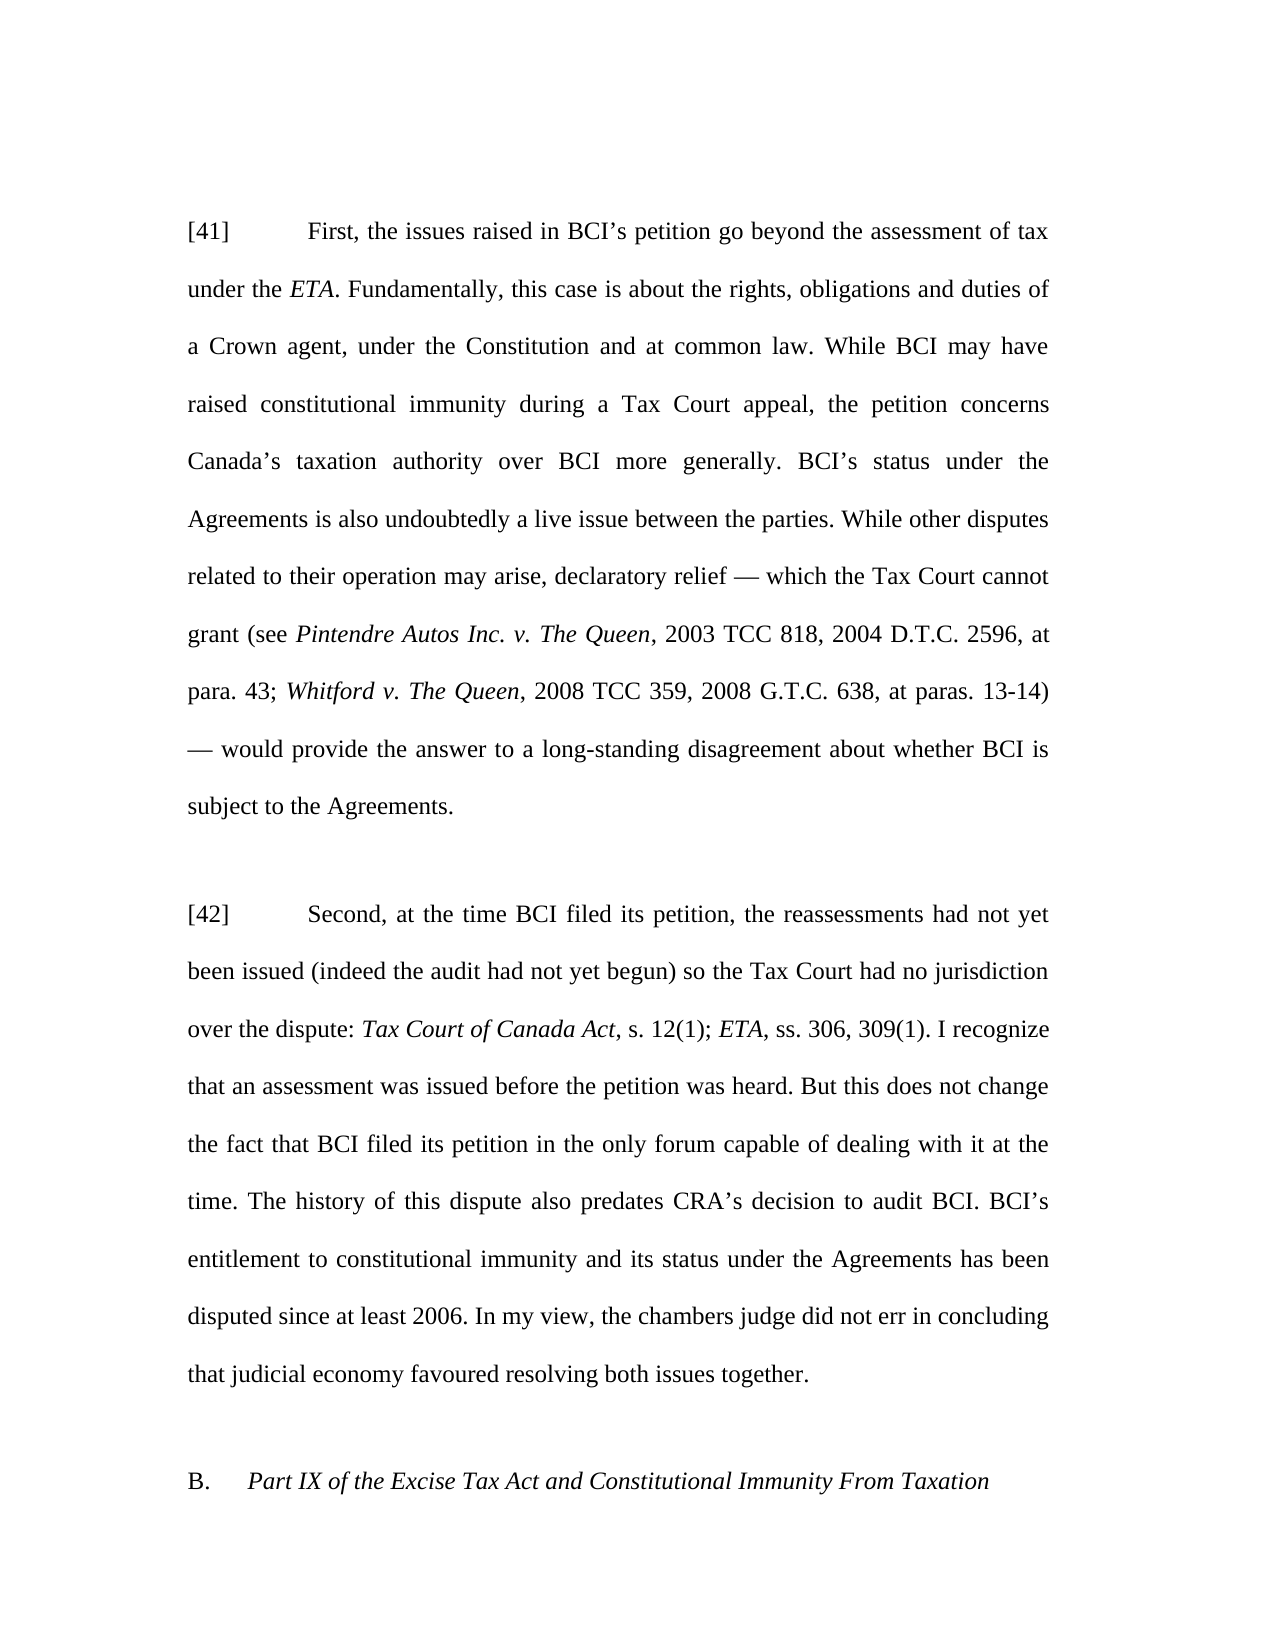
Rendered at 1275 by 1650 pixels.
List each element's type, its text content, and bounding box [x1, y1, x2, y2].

title Part IX of the Excise Tax Act and Constitutional Immunity From Taxation [187, 1466, 1050, 1495]
text First, the issues raised in BCI’s petition go beyond the assessment of tax under the ETA. Fundamentally, this case is about the rights, obligations and duties of a Crown agent, under the Constitution and at common law. While BCI may have raised constitutional immunity during a Tax Court appeal, the petition concerns Canada’s taxation authority over BCI more generally. BCI’s status under the Agreements is also undoubtedly a live issue between the parties. While other disputes related to their operation may arise, declaratory relief — which the Tax Court cannot grant (see Pintendre Autos Inc. v. The Queen, 2003 TCC 818, 2004 D.T.C. 2596, at para. 43; Whitford v. The Queen, 2008 TCC 359, 2008 G.T.C. 638, at paras. 13-14) — would provide the answer to a long-standing disagreement about whether BCI is subject to the Agreements. [187, 216, 1050, 820]
text Second, at the time BCI filed its petition, the reassessments had not yet been issued (indeed the audit had not yet begun) so the Tax Court had no jurisdiction over the dispute: Tax Court of Canada Act, s. 12(1); ETA, ss. 306, 309(1). I recognize that an assessment was issued before the petition was heard. But this does not change the fact that BCI filed its petition in the only forum capable of dealing with it at the time. The history of this dispute also predates CRA’s decision to audit BCI. BCI’s entitlement to constitutional immunity and its status under the Agreements has been disputed since at least 2006. In my view, the chambers judge did not err in concluding that judicial economy favoured resolving both issues together. [187, 899, 1050, 1388]
